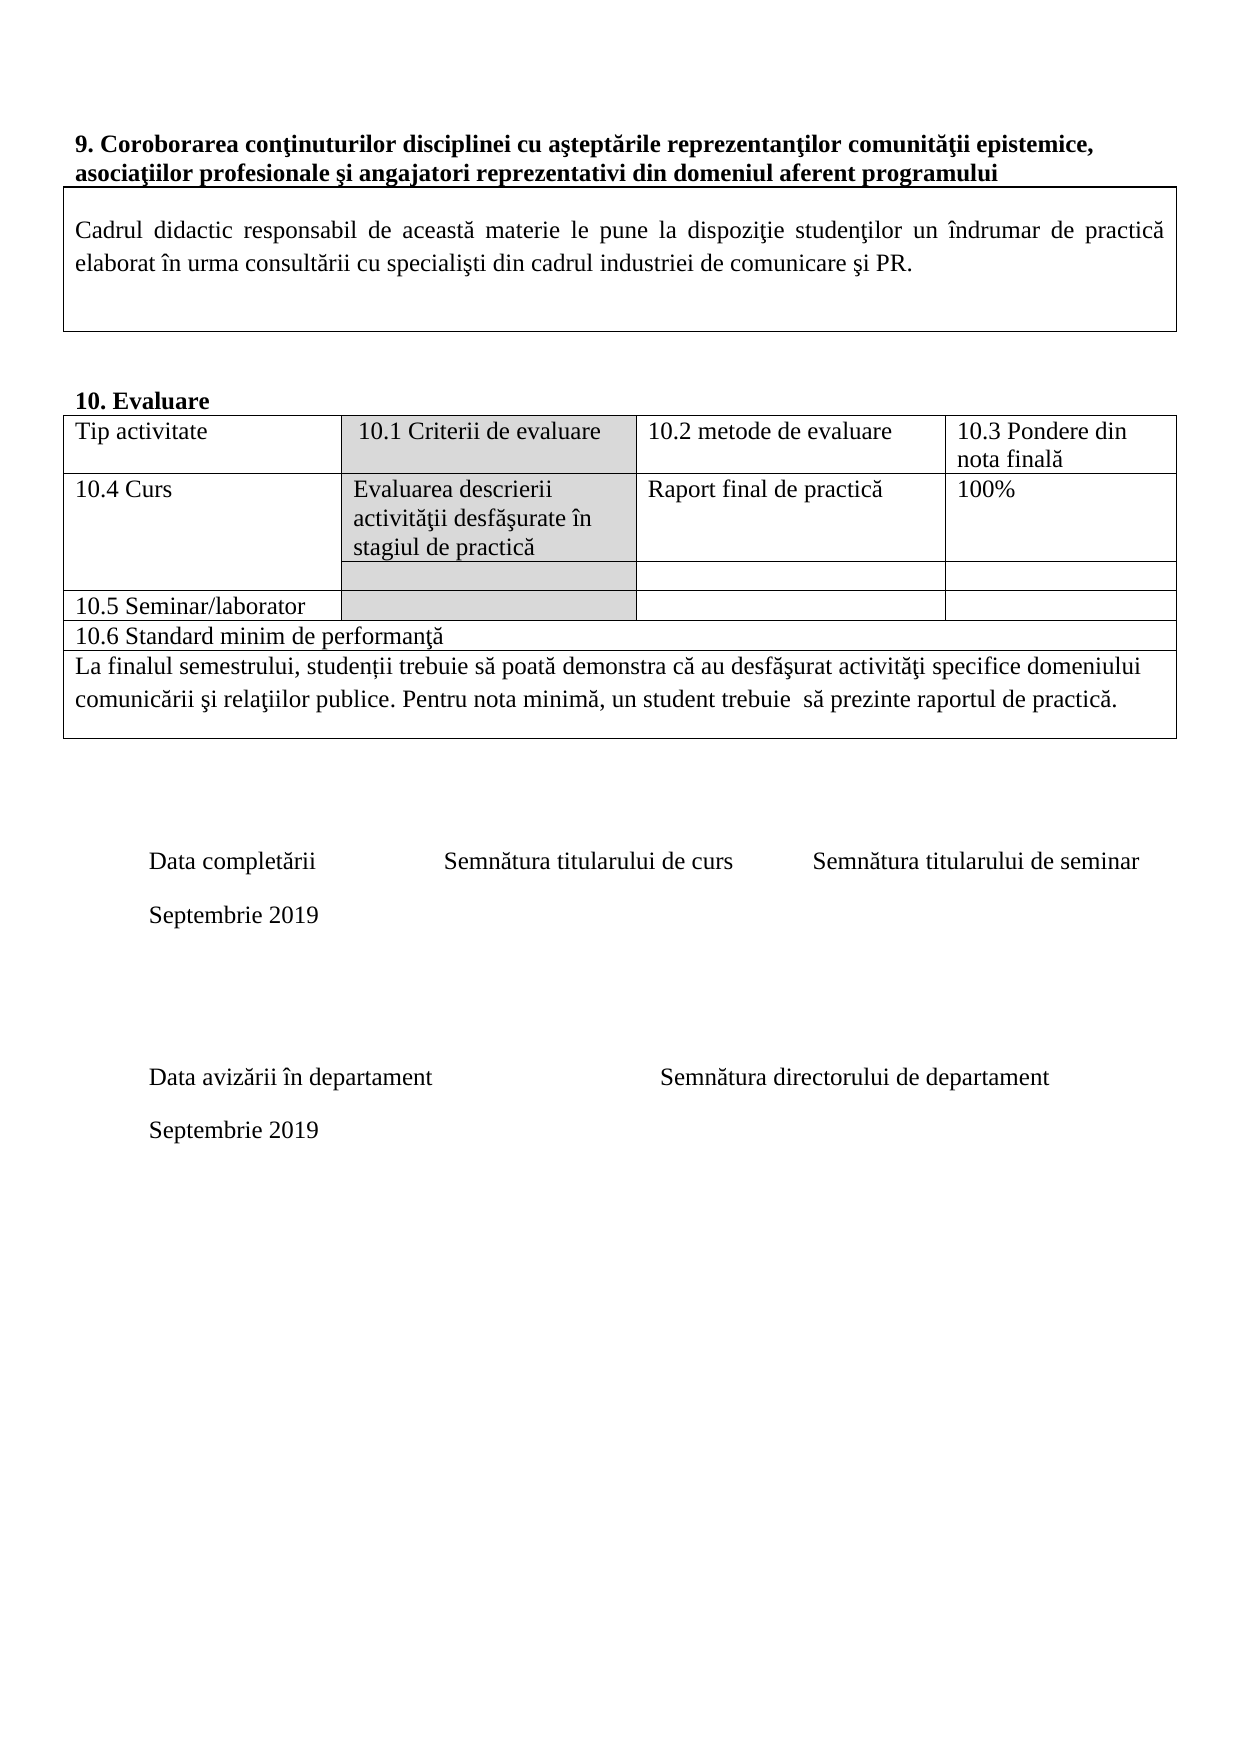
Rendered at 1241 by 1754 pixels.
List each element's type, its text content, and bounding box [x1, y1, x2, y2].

table_cell Evaluarea descrierii activităţii desfăşurate în stagiul de practică [342, 474, 636, 561]
text 9. Coroborarea conţinuturilor disciplinei cu aşteptările reprezentanţilor comunităţii epistemice, asociaţiilor profesionale şi angajatori reprezentativi din domeniul aferent programului [75, 129, 1165, 186]
table_cell 10.6 Standard minim de performanţă [64, 621, 1176, 650]
table_cell [637, 562, 945, 590]
table_cell [342, 562, 636, 590]
table_cell [342, 591, 636, 620]
table_cell La finalul semestrului, studenții trebuie să poată demonstra că au desfăşurat activităţi specifice domeniului comunicării şi relaţiilor publice. Pentru nota minimă, un student trebuie să prezinte raportul de practică. [64, 651, 1176, 737]
text Septembrie 2019 [75, 1115, 1165, 1144]
table_header 10.1 Criterii de evaluare [342, 416, 636, 473]
text 10. Evaluare [75, 386, 1165, 415]
text Septembrie 2019 [75, 900, 1165, 929]
table_cell Raport final de practică [637, 474, 945, 561]
table_header 10.2 metode de evaluare [637, 416, 945, 473]
table_header 10.3 Pondere din nota finală [946, 416, 1176, 473]
text Data completării Semnătura titularului de curs Semnătura titularului de seminar [75, 846, 1165, 875]
text Data avizării în departament Semnătura directorului de departament [75, 1062, 1165, 1090]
table_header Cadrul didactic responsabil de această materie le pune la dispoziţie studenţilor un îndrumar de practică elaborat în urma consultării cu specialişti din cadrul industriei de comunicare şi PR. [64, 188, 1176, 331]
table_cell [946, 591, 1176, 620]
table_header Tip activitate [64, 416, 341, 473]
table_cell 10.5 Seminar/laborator [64, 591, 341, 620]
table_cell 10.4 Curs [64, 474, 341, 590]
table_cell 100% [946, 474, 1176, 561]
table_cell [637, 591, 945, 620]
table_cell [946, 562, 1176, 590]
